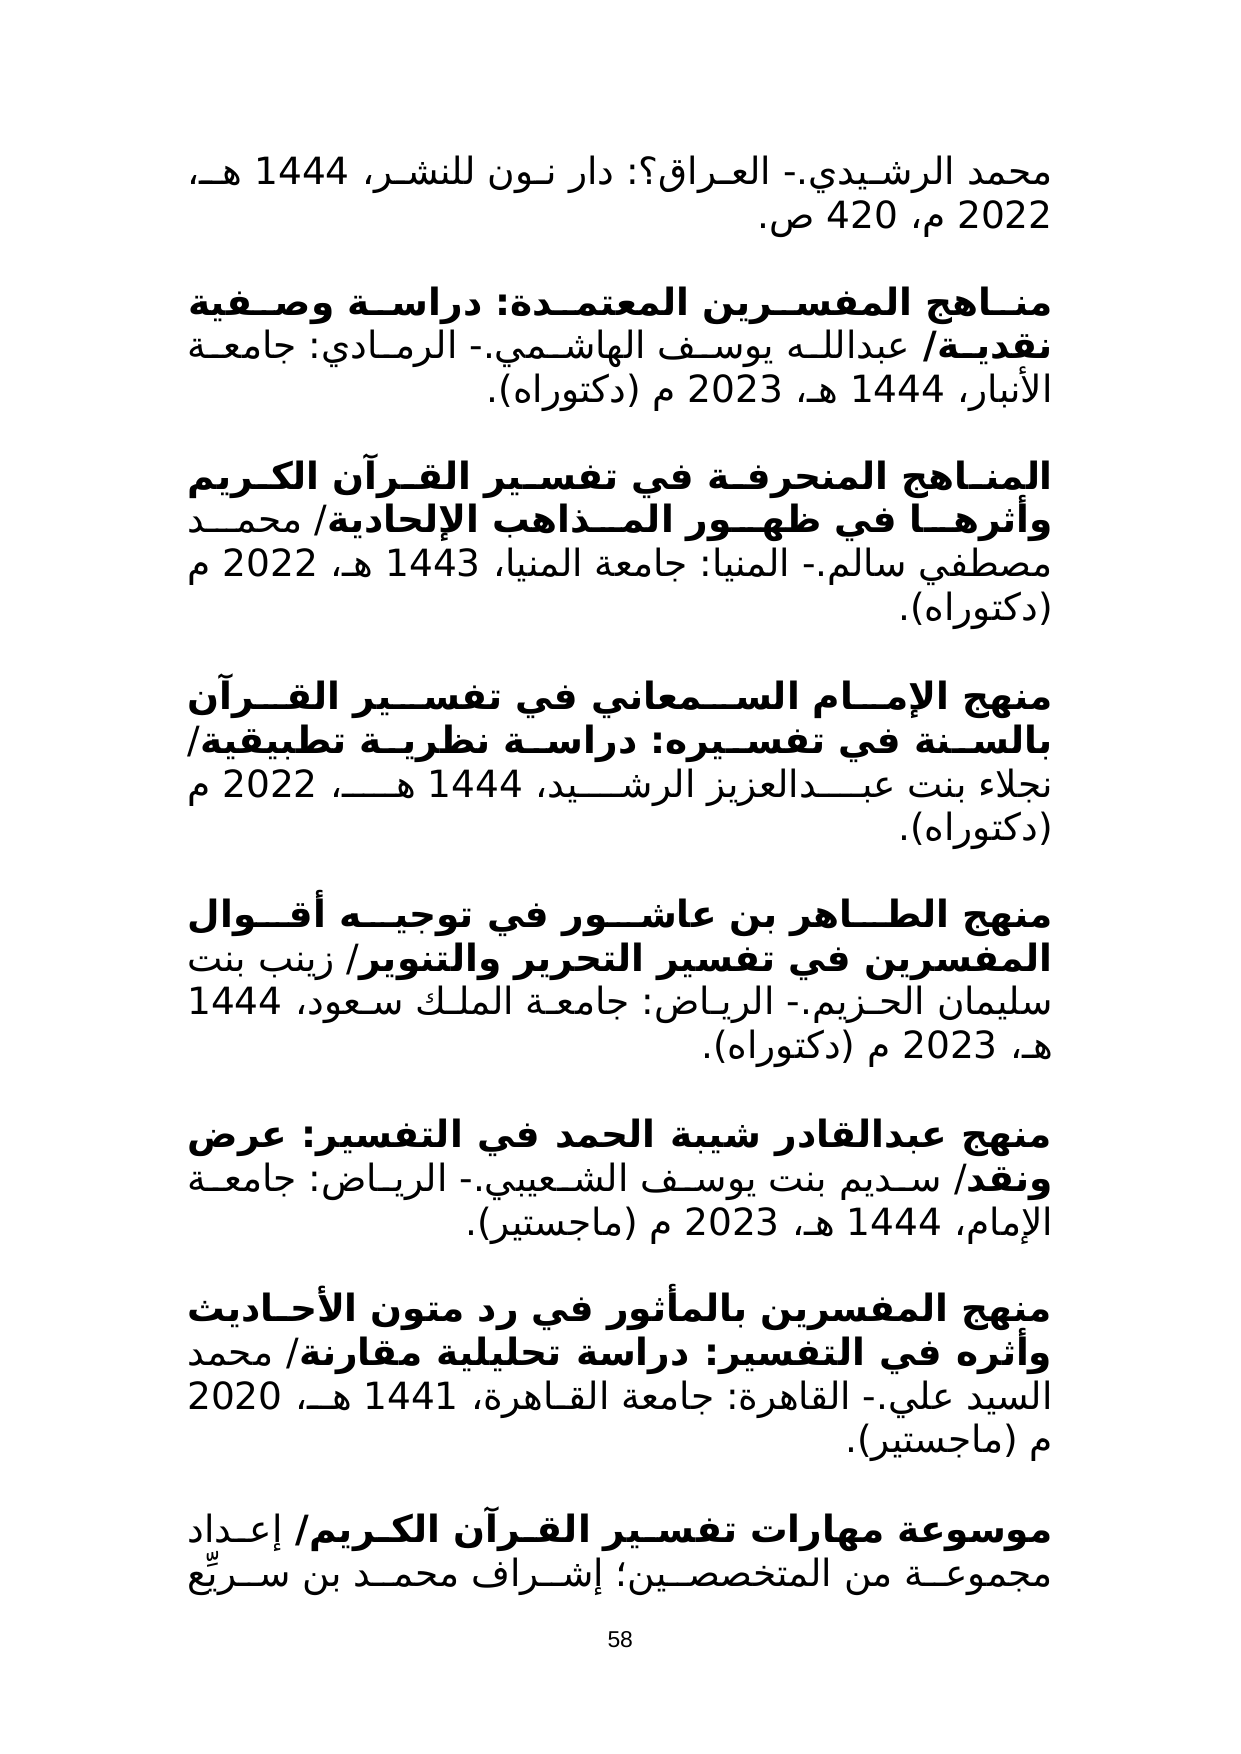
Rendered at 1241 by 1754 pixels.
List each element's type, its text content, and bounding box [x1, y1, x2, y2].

text منهج الإمام السمعاني في تفسير القرآن بالسنة في تفسيره: دراسة نظرية تطبيقية/ نجلاء بنت عبدالعزيز الرشيد، 1444 هـ، 2022 م (دكتوراه). [187, 675, 1053, 849]
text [187, 1507, 1053, 1595]
text منهج الطاهر بن عاشور في توجيه أقوال المفسرين في تفسير التحرير والتنوير/ زينب بنت سليمان الحزيم.- الرياض: جامعة الملك سعود، 1444 هـ، 2023 م (دكتوراه). [187, 893, 1053, 1067]
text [187, 150, 1053, 237]
text المناهج المنحرفة في تفسير القرآن الكريم وأثرها في ظهور المذاهب الإلحادية/ محمد مصطفي سالم.- المنيا: جامعة المنيا، 1443 هـ، 2022 م (دكتوراه). [187, 454, 1053, 629]
text منهج عبدالقادر شيبة الحمد في التفسير: عرض ونقد/ سديم بنت يوسف الشعيبي.- الرياض: جامعة الإمام، 1444 هـ، 2023 م (ماجستير). [187, 1113, 1053, 1244]
text منهج المفسرين بالمأثور في رد متون الأحاديث وأثره في التفسير: دراسة تحليلية مقارنة/ محمد السيد علي.- القاهرة: جامعة القاهرة، 1441 هـ، 2020 م (ماجستير). [187, 1287, 1053, 1462]
text مناهج المفسرين المعتمدة: دراسة وصفية نقدية/ عبدالله يوسف الهاشمي.- الرمادي: جامعة الأنبار، 1444 هـ، 2023 م (دكتوراه). [187, 280, 1053, 411]
